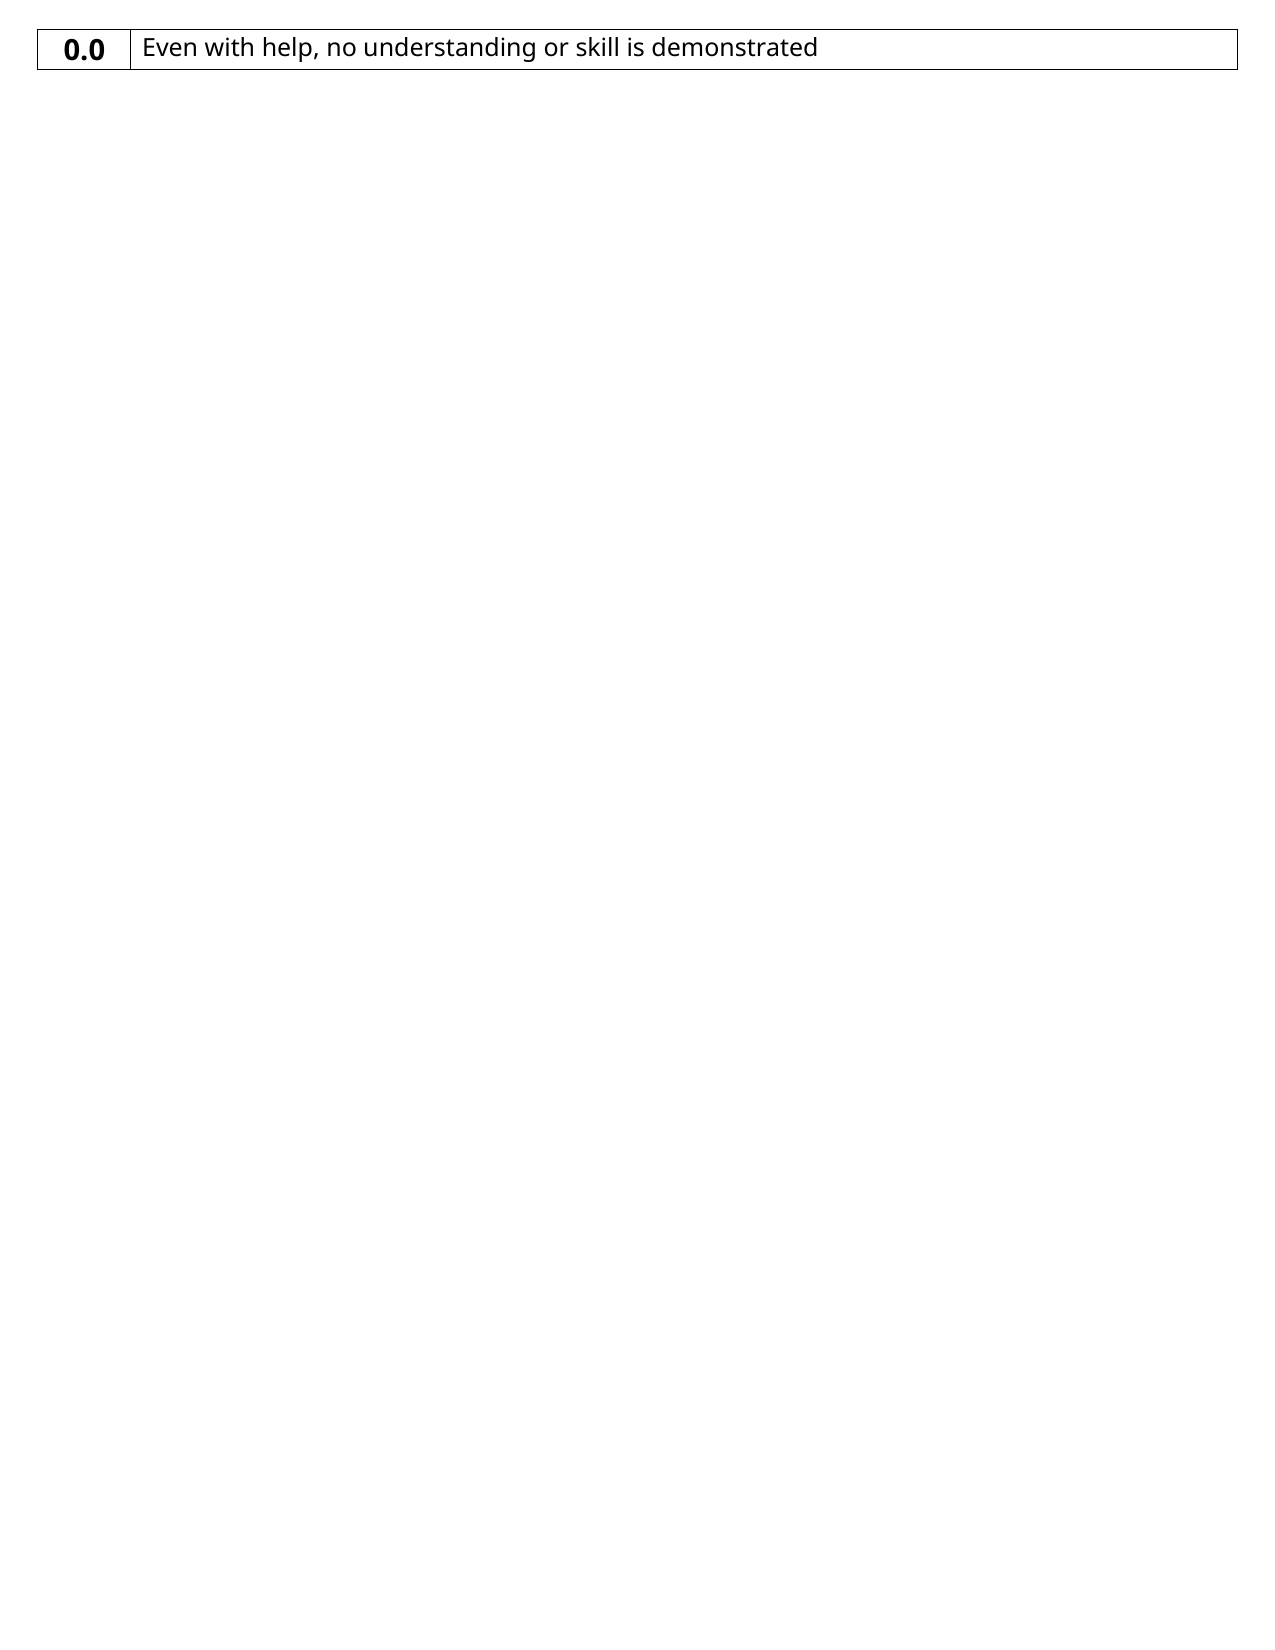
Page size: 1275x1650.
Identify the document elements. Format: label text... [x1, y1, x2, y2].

table_cell Even with help, no understanding or skill is demonstrated [131, 30, 1237, 69]
table_cell 0.0 [38, 30, 130, 69]
